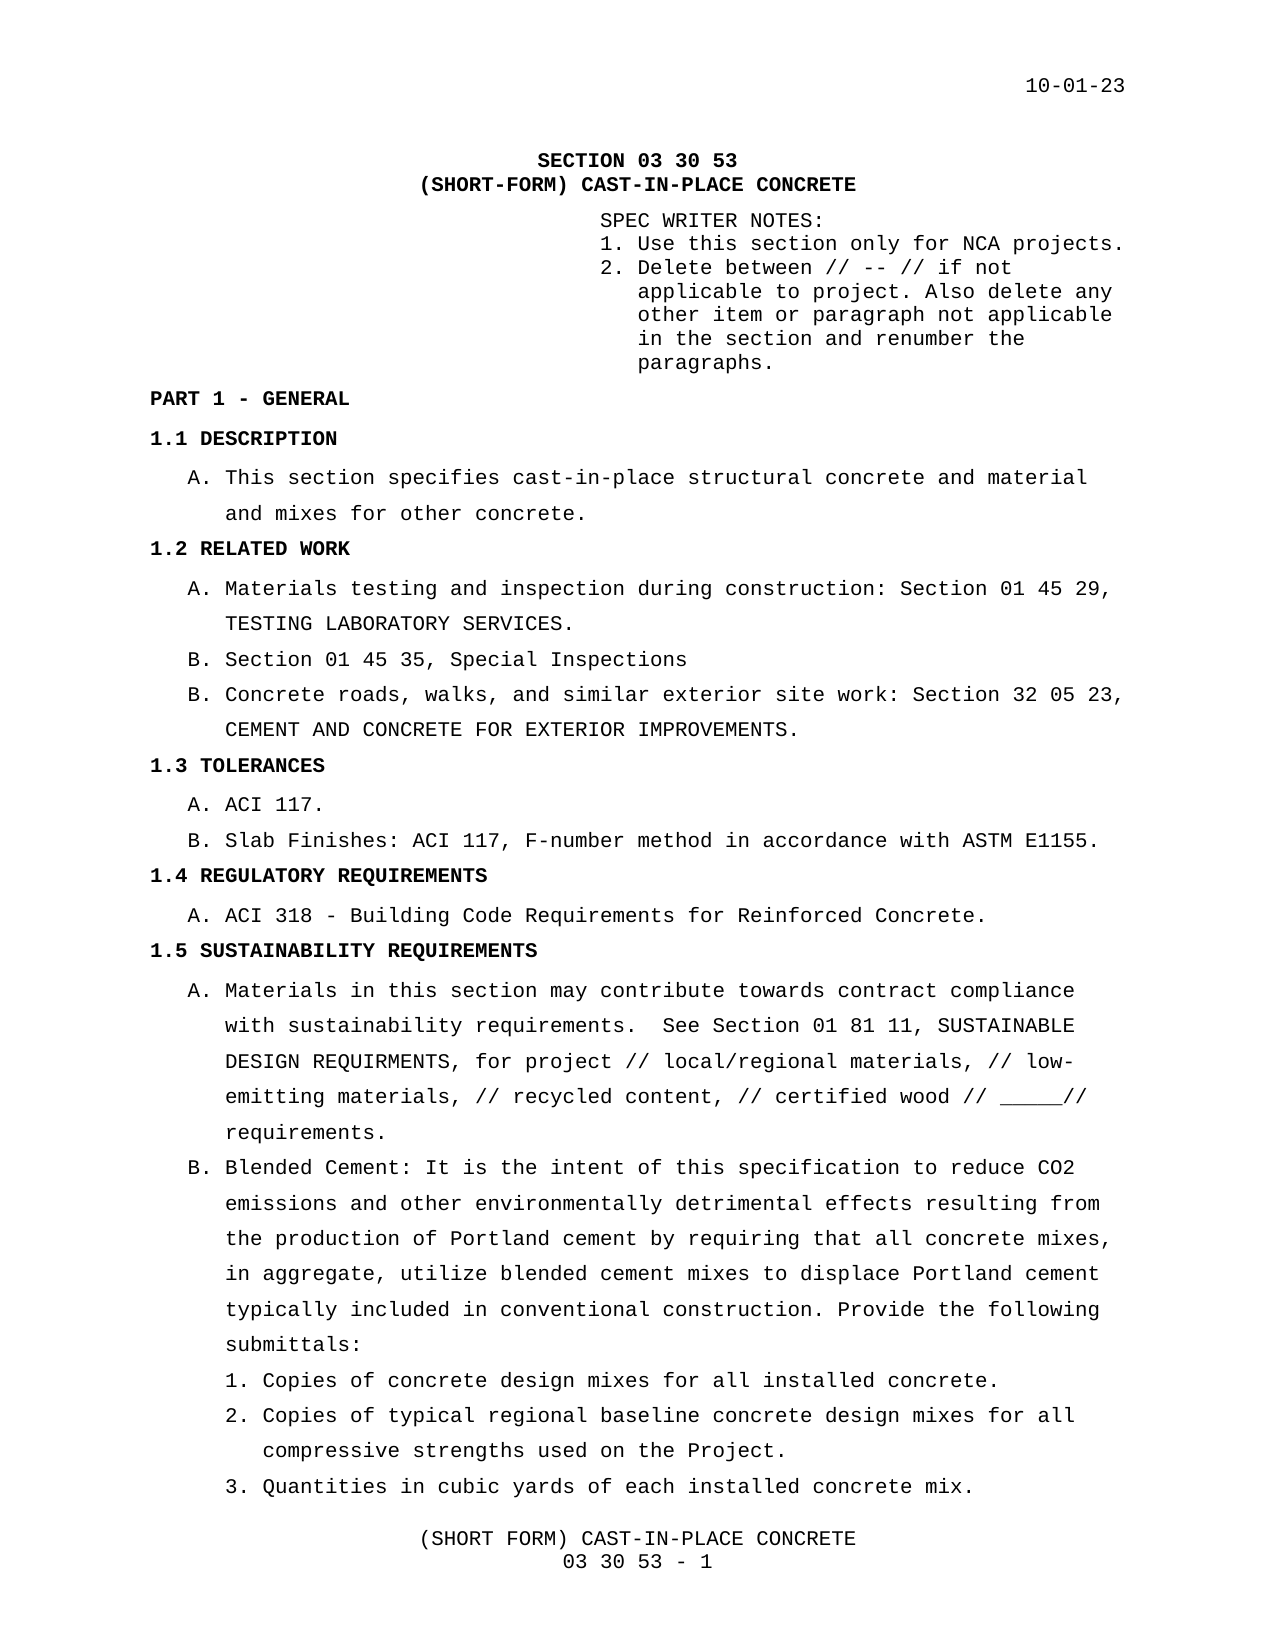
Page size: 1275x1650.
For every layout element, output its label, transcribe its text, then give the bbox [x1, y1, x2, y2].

text 1. Use this section only for NCA projects. [600, 233, 1125, 257]
text A. Materials in this section may contribute towards contract compliance with sustainability requirements. See Section 01 81 11, SUSTAINABLE DESIGN REQUIRMENTS, for project // local/regional materials, // low-emitting materials, // recycled content, // certified wood // _____// requirements. [187, 980, 1125, 1145]
text B. Slab Finishes: ACI 117, F-number method in accordance with ASTM E1155. [187, 830, 1125, 853]
text B. Blended Cement: It is the intent of this specification to reduce CO2 emissions and other environmentally detrimental effects resulting from the production of Portland cement by requiring that all concrete mixes, in aggregate, utilize blended cement mixes to displace Portland cement typically included in conventional construction. Provide the following submittals: [187, 1157, 1125, 1358]
title SECTION 03 30 53 (SHORT-FORM) CAST-IN-PLACE CONCRETE [150, 150, 1125, 197]
text A. ACI 318 - Building Code Requirements for Reinforced Concrete. [187, 905, 1125, 929]
text 1.3 TOLERANCES [150, 755, 1125, 778]
text 1. Copies of concrete design mixes for all installed concrete. [225, 1370, 1125, 1393]
text 2. Copies of typical regional baseline concrete design mixes for all compressive strengths used on the Project. [225, 1405, 1125, 1464]
text A. ACI 117. [187, 794, 1125, 818]
text SPEC WRITER NOTES: [600, 210, 1125, 233]
text 1.5 SUSTAINABILITY REQUIREMENTS [150, 940, 1125, 964]
text 1.1 DESCRIPTION [150, 427, 1125, 451]
text B. Section 01 45 35, Special Inspections [187, 648, 1125, 672]
text A. This section specifies cast-in-place structural concrete and material and mixes for other concrete. [187, 467, 1125, 526]
text 3. Quantities in cubic yards of each installed concrete mix. [225, 1476, 1125, 1499]
text B. Concrete roads, walks, and similar exterior site work: Section 32 05 23, CEMENT AND CONCRETE FOR EXTERIOR IMPROVEMENTS. [187, 684, 1125, 743]
text PART 1 - GENERAL [150, 388, 1125, 411]
text 1.4 REGULATORY REQUIREMENTS [150, 865, 1125, 889]
text A. Materials testing and inspection during construction: Section 01 45 29, TESTING LABORATORY SERVICES. [187, 578, 1125, 637]
text 2. Delete between // -- // if not applicable to project. Also delete any other item or paragraph not applicable in the section and renumber the paragraphs. [600, 257, 1125, 375]
text 1.2 RELATED WORK [150, 538, 1125, 562]
